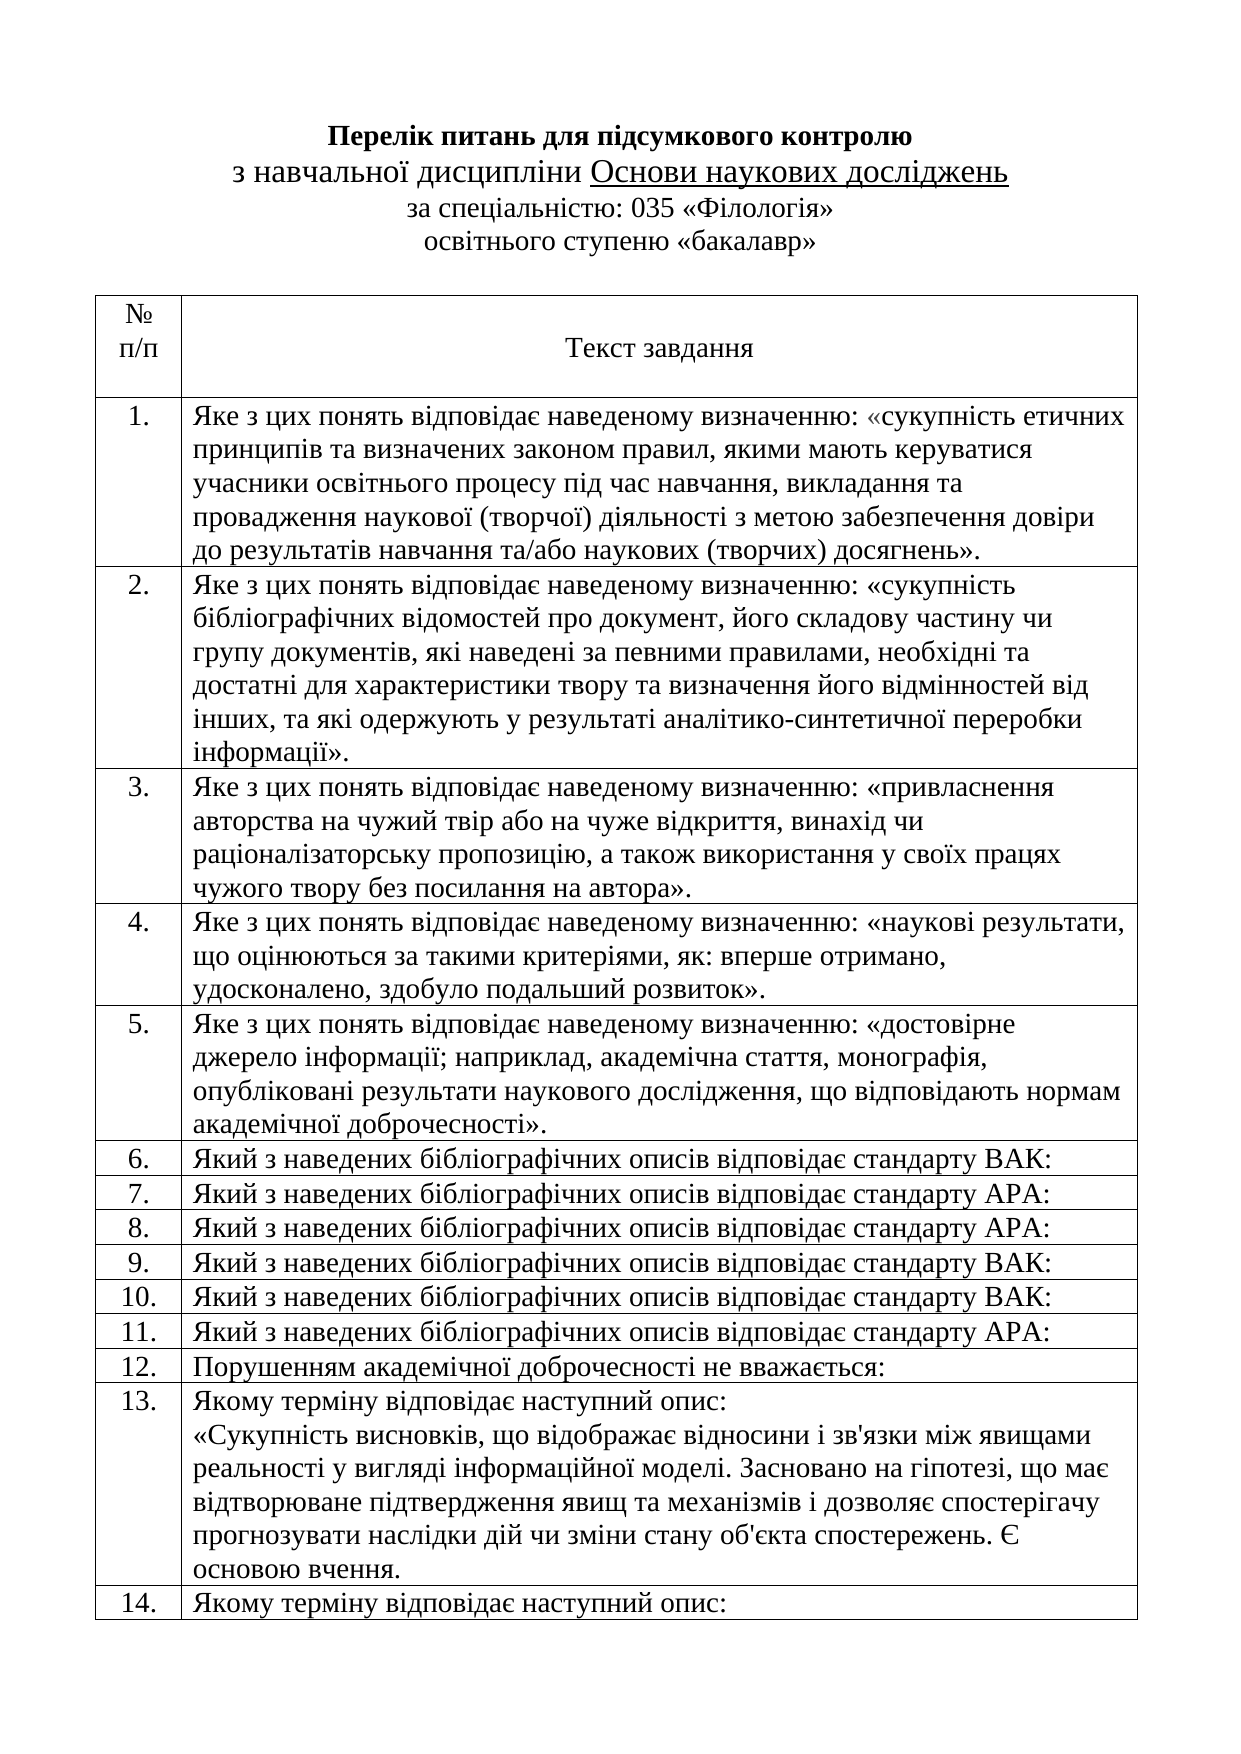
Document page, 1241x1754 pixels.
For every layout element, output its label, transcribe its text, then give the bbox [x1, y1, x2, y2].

table_cell Який з наведених бібліографічних описів відповідає стандарту ВАК: [182, 1245, 1137, 1278]
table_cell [182, 1586, 1137, 1619]
table_cell 13. [96, 1383, 181, 1584]
table_cell Яке з цих понять відповідає наведеному визначенню: «привласнення авторства на чужий твір або на чуже відкриття, винахід чи раціоналізаторську пропозицію, а також використання у своїх працях чужого твору без посилання на автора». [182, 769, 1137, 903]
table_cell Яке з цих понять відповідає наведеному визначенню: «сукупність етичних принципів та визначених законом правил, якими мають керуватися учасники освітнього процесу під час навчання, викладання та провадження наукової (творчої) діяльності з метою забезпечення довіри до результатів навчання та/або наукових (творчих) досягнень». [182, 398, 1137, 566]
table_header Текст завдання [182, 296, 1137, 397]
table_header № п/п [96, 296, 181, 397]
table_cell 6. [96, 1141, 181, 1175]
table_cell Яке з цих понять відповідає наведеному визначенню: «достовірне джерело інформації; наприклад, академічна стаття, монографія, опубліковані результати наукового дослідження, що відповідають нормам академічної доброчесності». [182, 1006, 1137, 1140]
text Перелік питань для підсумкового контролю [118, 118, 1122, 152]
table_cell Який з наведених бібліографічних описів відповідає стандарту АРА: [182, 1314, 1137, 1348]
table_cell 10. [96, 1280, 181, 1313]
table_cell Порушенням академічної доброчесності не вважається: [182, 1349, 1137, 1382]
table_cell Який з наведених бібліографічних описів відповідає стандарту ВАК: [182, 1280, 1137, 1313]
table_cell 8. [96, 1210, 181, 1244]
table_cell 2. [96, 567, 181, 768]
table_cell 1. [96, 398, 181, 566]
table_cell 9. [96, 1245, 181, 1278]
table_cell 11. [96, 1314, 181, 1348]
table_cell 3. [96, 769, 181, 903]
table_cell 5. [96, 1006, 181, 1140]
table_cell Яке з цих понять відповідає наведеному визначенню: «наукові результати, що оцінюються за такими критеріями, як: вперше отримано, удосконалено, здобуло подальший розвиток». [182, 904, 1137, 1005]
table_cell Якому терміну відповідає наступний опис: «Сукупність висновків, що відображає відносини і зв'язки між явищами реальності у вигляді інформаційної моделі. Засновано на гіпотезі, що має відтворюване підтвердження явищ та механізмів і дозволяє спостерігачу прогнозувати наслідки дій чи зміни стану об'єкта спостережень. Є основою вчення. [182, 1383, 1137, 1584]
text за спеціальністю: 035 «Філологія» [118, 190, 1122, 223]
table_cell 7. [96, 1176, 181, 1209]
text з навчальної дисципліни Основи наукових досліджень [118, 152, 1122, 190]
table_cell 12. [96, 1349, 181, 1382]
table_cell Який з наведених бібліографічних описів відповідає стандарту ВАК: [182, 1141, 1137, 1175]
table_cell 4. [96, 904, 181, 1005]
table_cell Який з наведених бібліографічних описів відповідає стандарту АРА: [182, 1210, 1137, 1244]
table_cell Який з наведених бібліографічних описів відповідає стандарту АРА: [182, 1176, 1137, 1209]
table_cell 14. [96, 1586, 181, 1619]
text освітнього ступеню «бакалавр» [118, 223, 1122, 257]
table_cell Яке з цих понять відповідає наведеному визначенню: «сукупність бібліографічних відомостей про документ, його складову частину чи групу документів, які наведені за певними правилами, необхідні та достатні для характеристики твору та визначення його відмінностей від інших, та які одержують у результаті аналітико-синтетичної переробки інформації». [182, 567, 1137, 768]
